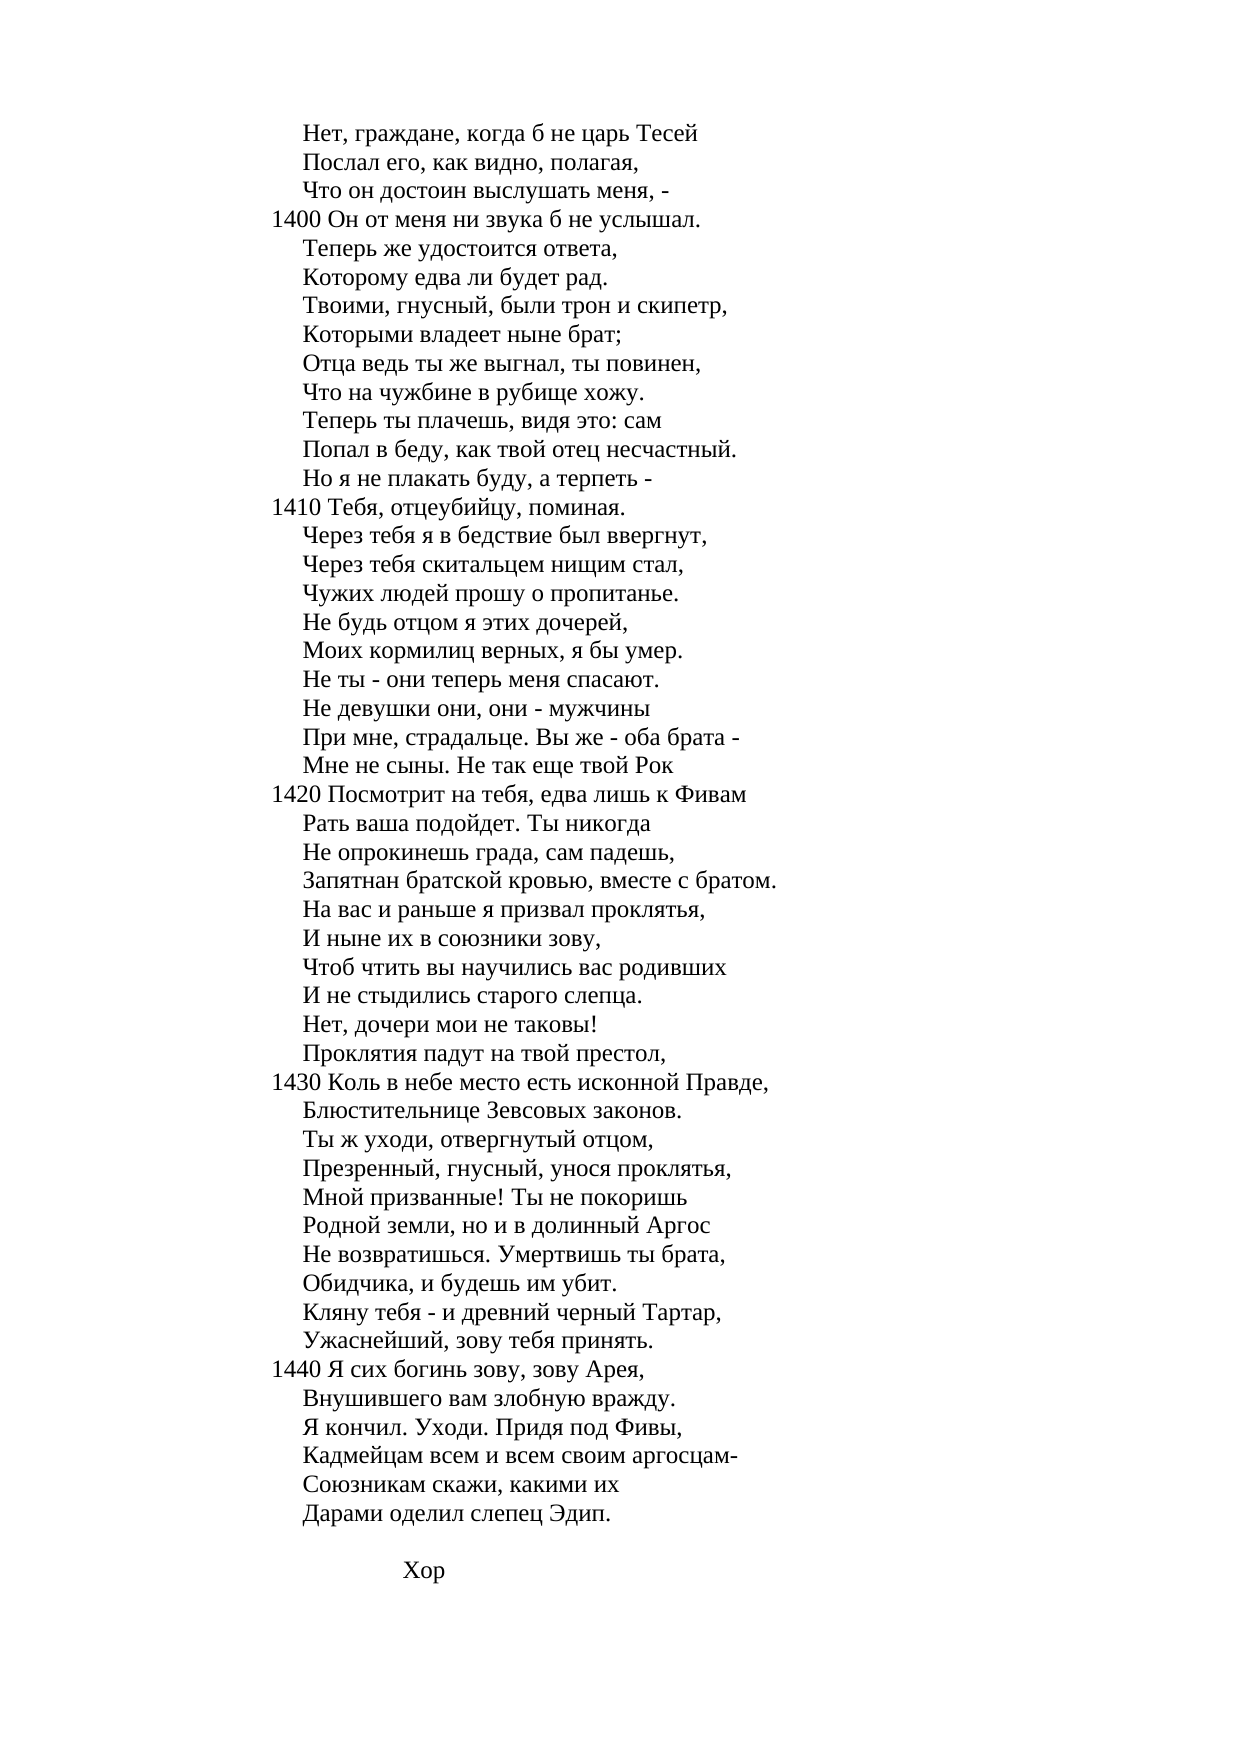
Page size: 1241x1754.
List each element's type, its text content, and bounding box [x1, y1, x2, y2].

text Которому едва ли будет рад. [177, 262, 1152, 291]
text Хор [177, 1556, 1152, 1584]
text Я кончил. Уходи. Придя под Фивы, [177, 1412, 1152, 1441]
text Не ты - они теперь меня спасают. [177, 664, 1152, 693]
text На вас и раньше я призвал проклятья, [177, 894, 1152, 923]
text Проклятия падут на твой престол, [177, 1038, 1152, 1067]
text Нет, дочери мои не таковы! [177, 1009, 1152, 1038]
text При мне, страдальце. Вы же - оба брата - [177, 722, 1152, 751]
text Кадмейцам всем и всем своим аргосцам- [177, 1441, 1152, 1469]
text Ты ж уходи, отвергнутый отцом, [177, 1124, 1152, 1153]
text Моих кормилиц верных, я бы умер. [177, 636, 1152, 664]
text Запятнан братской кровью, вместе с братом. [177, 866, 1152, 894]
text Кляну тебя - и древний черный Тартар, [177, 1297, 1152, 1326]
text И ныне их в союзники зову, [177, 923, 1152, 952]
text Мной призванные! Ты не покоришь [177, 1182, 1152, 1211]
text Через тебя я в бедствие был ввергнут, [177, 521, 1152, 549]
text Рать ваша подойдет. Ты никогда [177, 808, 1152, 837]
text Не опрокинешь града, сам падешь, [177, 837, 1152, 866]
text Отца ведь ты же выгнал, ты повинен, [177, 348, 1152, 377]
text Послал его, как видно, полагая, [177, 147, 1152, 176]
text Нет, граждане, когда б не царь Тесей [177, 118, 1152, 147]
text Не девушки они, они - мужчины [177, 693, 1152, 722]
text Не возвратишься. Умертвишь ты брата, [177, 1239, 1152, 1268]
text Которыми владеет ныне брат; [177, 319, 1152, 348]
text Ужаснейший, зову тебя принять. [177, 1326, 1152, 1354]
text 1410 Тебя, отцеубийцу, поминая. [177, 492, 1152, 521]
text Внушившего вам злобную вражду. [177, 1383, 1152, 1412]
text Но я не плакать буду, а терпеть - [177, 463, 1152, 492]
text Твоими, гнусный, были трон и скипетр, [177, 291, 1152, 319]
text Попал в беду, как твой отец несчастный. [177, 434, 1152, 463]
text Презренный, гнусный, унося проклятья, [177, 1153, 1152, 1182]
text Союзникам скажи, какими их [177, 1469, 1152, 1498]
text Через тебя скитальцем нищим стал, [177, 549, 1152, 578]
text 1430 Коль в небе место есть исконной Правде, [177, 1067, 1152, 1096]
text Что на чужбине в рубище хожу. [177, 377, 1152, 406]
text Мне не сыны. Не так еще твой Рок [177, 751, 1152, 779]
text 1440 Я сих богинь зову, зову Арея, [177, 1354, 1152, 1383]
text Обидчика, и будешь им убит. [177, 1268, 1152, 1297]
text Теперь ты плачешь, видя это: сам [177, 406, 1152, 434]
text Что он достоин выслушать меня, - [177, 176, 1152, 204]
text Дарами оделил слепец Эдип. [177, 1498, 1152, 1527]
text 1400 Он от меня ни звука б не услышал. [177, 204, 1152, 233]
text 1420 Посмотрит на тебя, едва лишь к Фивам [177, 779, 1152, 808]
text Чужих людей прошу о пропитанье. [177, 578, 1152, 607]
text Не будь отцом я этих дочерей, [177, 607, 1152, 636]
text И не стыдились старого слепца. [177, 981, 1152, 1009]
text Теперь же удостоится ответа, [177, 233, 1152, 262]
text Блюстительнице Зевсовых законов. [177, 1096, 1152, 1124]
text Чтоб чтить вы научились вас родивших [177, 952, 1152, 981]
text Родной земли, но и в долинный Аргос [177, 1211, 1152, 1239]
